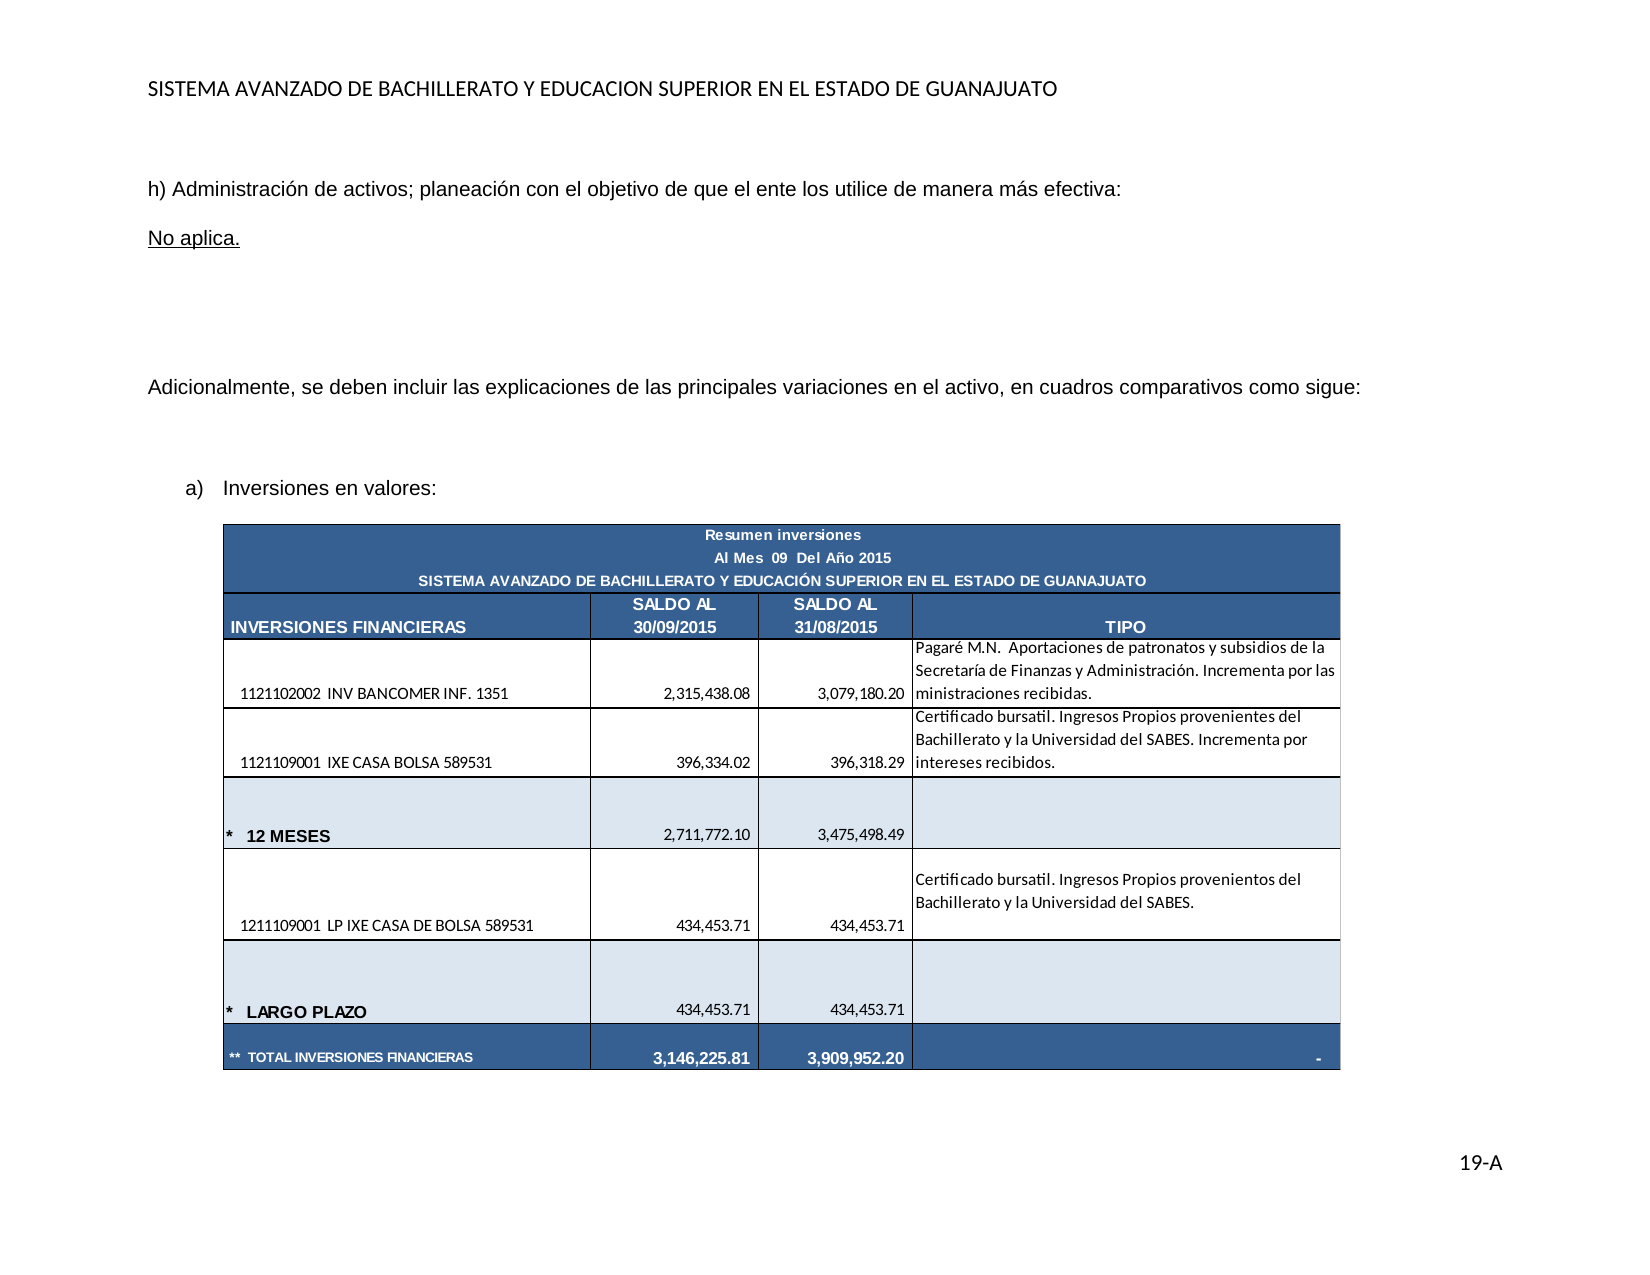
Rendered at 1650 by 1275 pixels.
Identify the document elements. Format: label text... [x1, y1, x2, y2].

text h) Administración de activos; planeación con el objetivo de que el ente los utilice de manera más efectiva: [148, 177, 1502, 201]
text No aplica. [148, 226, 1502, 249]
text Adicionalmente, se deben incluir las explicaciones de las principales variaciones en el activo, en cuadros comparativos como sigue: [148, 374, 1502, 398]
list Inversiones en valores: [185, 475, 1502, 499]
